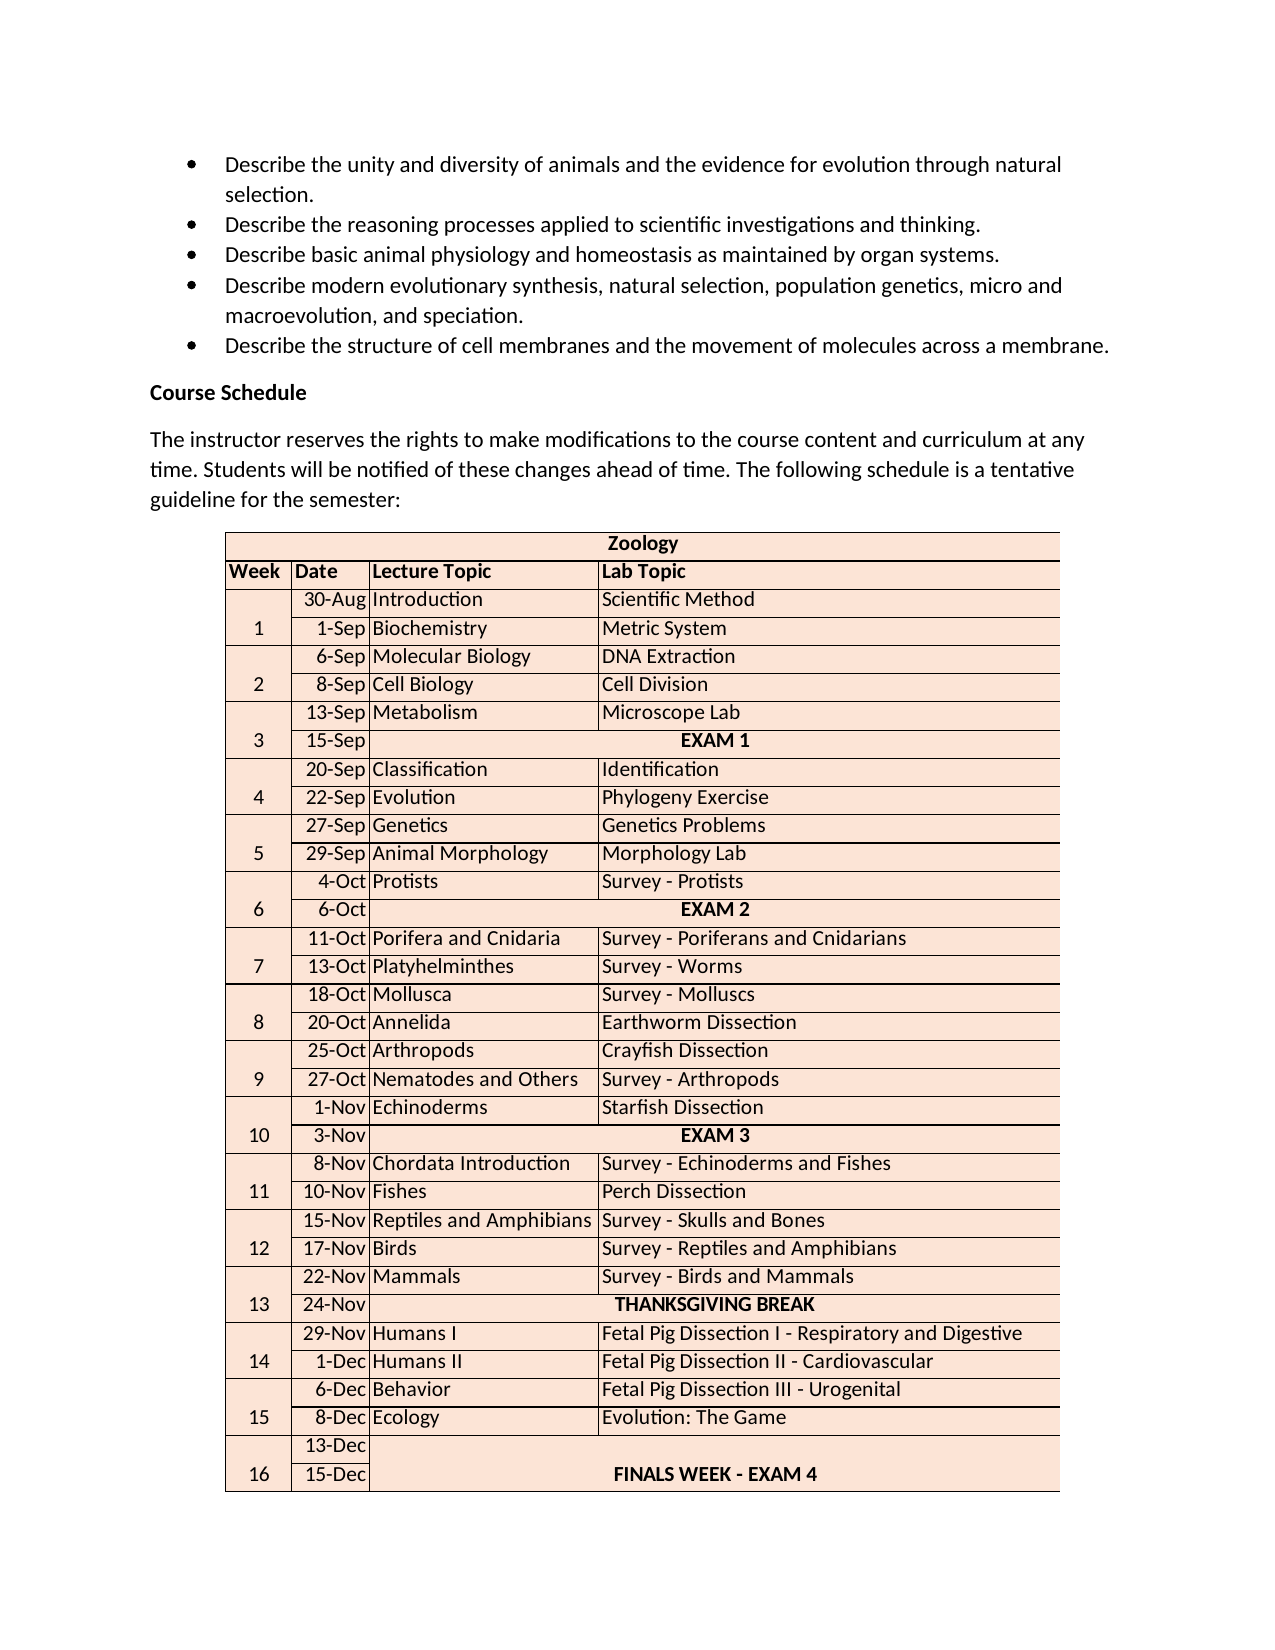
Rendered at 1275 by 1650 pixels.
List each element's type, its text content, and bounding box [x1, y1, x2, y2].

list Describe the reasoning processes applied to scientific investigations and thinking. [187, 210, 1125, 238]
list Describe modern evolutionary synthesis, natural selection, population genetics, micro and macroevolution, and speciation. [187, 271, 1125, 329]
list Describe basic animal physiology and homeostasis as maintained by organ systems. [187, 241, 1125, 269]
text Course Schedule [150, 378, 1125, 406]
list Describe the unity and diversity of animals and the evidence for evolution through natural selection. [187, 150, 1125, 208]
list Describe the structure of cell membranes and the movement of molecules across a membrane. [187, 331, 1125, 359]
text The instructor reserves the rights to make modifications to the course content and curriculum at any time. Students will be notified of these changes ahead of time. The following schedule is a tentative guideline for the semester: [150, 425, 1125, 513]
